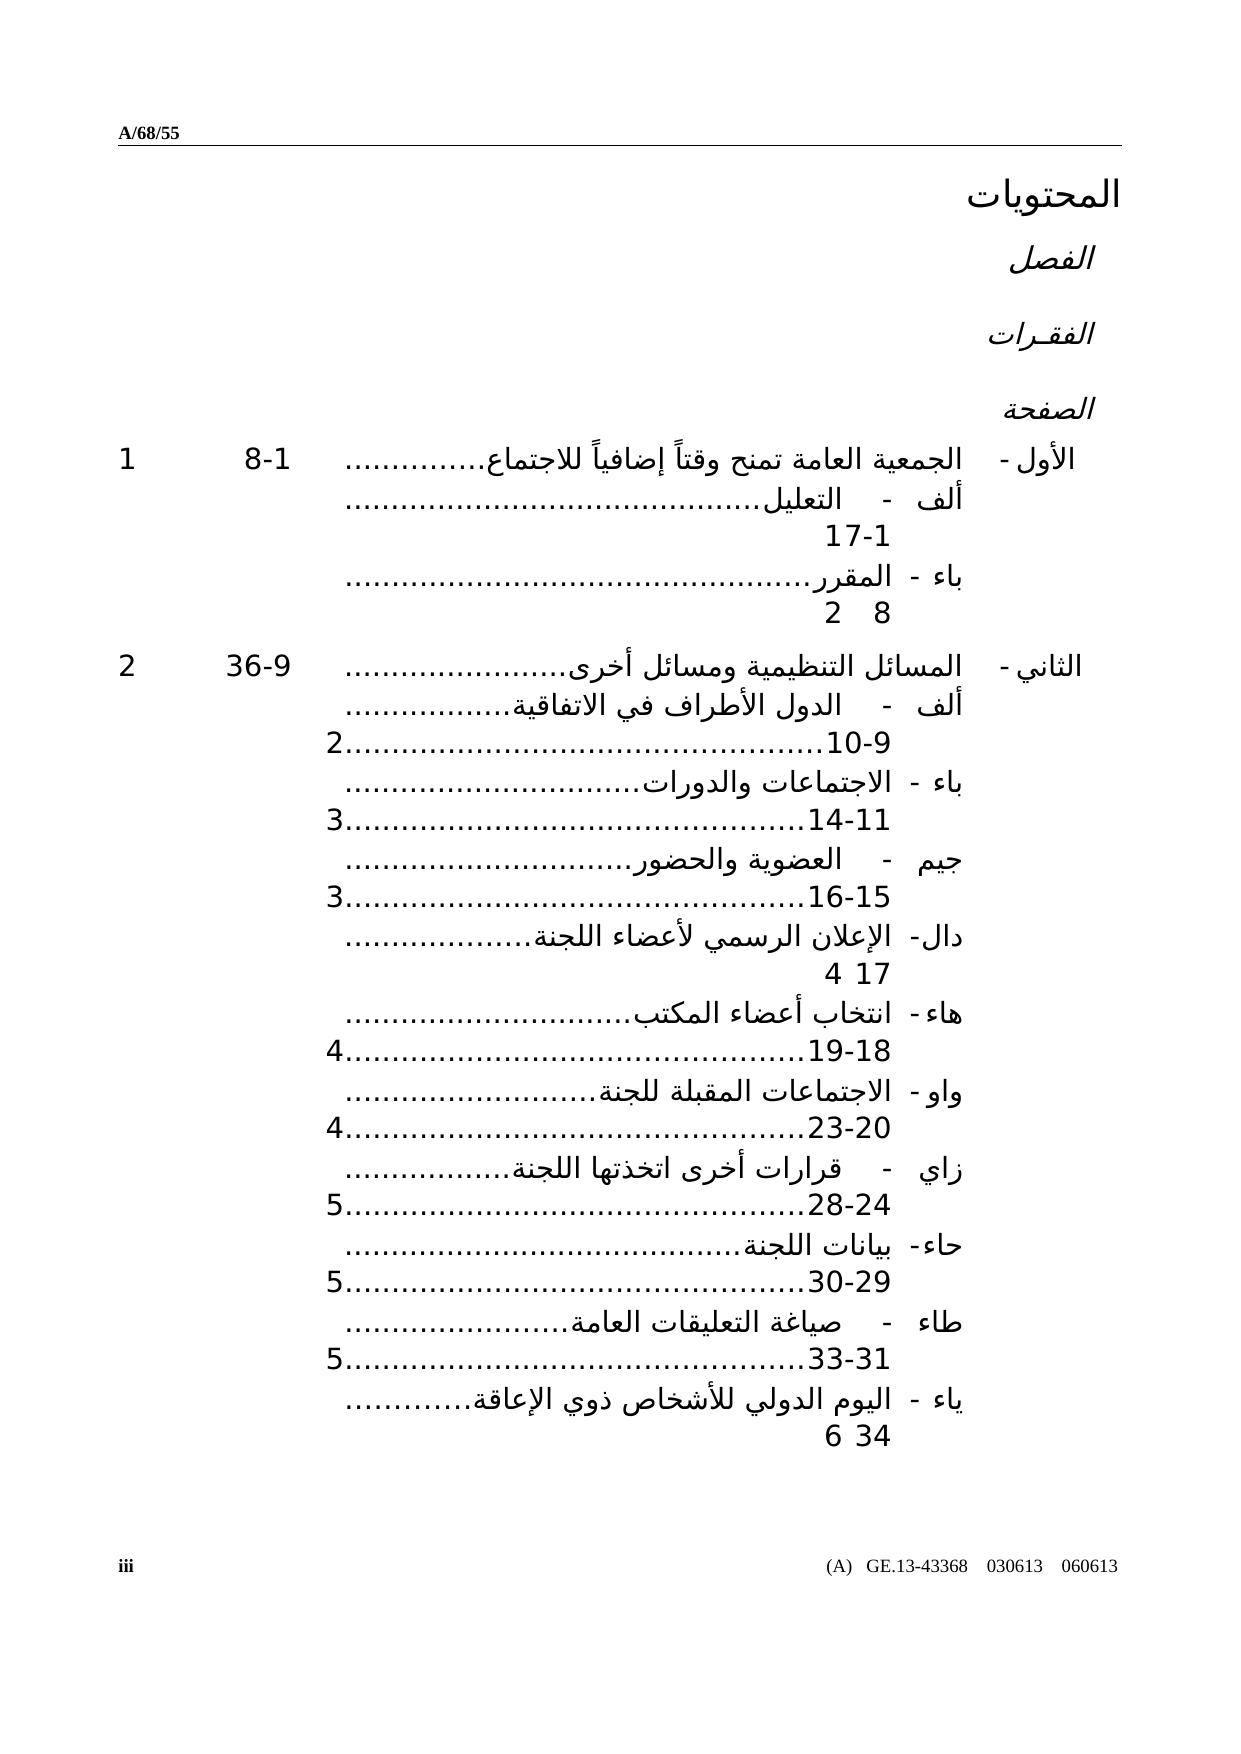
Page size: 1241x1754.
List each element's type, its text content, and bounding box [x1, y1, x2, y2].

text طاء - صياغة التعليقات العامة 31-33 5 [344, 1302, 1122, 1377]
text باء - الاجتماعات والدورات 11-14 3 [344, 763, 1122, 838]
text باء - المقرر 8 2 [344, 556, 1122, 631]
text المحتويات [118, 177, 1122, 215]
text حاء - بيانات اللجنة 29-30 5 [344, 1225, 1122, 1300]
text دال - الإعلان الرسمي لأعضاء اللجنة 17 4 [344, 917, 1122, 992]
text هاء - انتخاب أعضاء المكتب 18-19 4 [344, 994, 1122, 1069]
text ألف - التعليل 1-7 1 [344, 479, 1122, 554]
text واو - الاجتماعات المقبلة للجنة 20-23 4 [344, 1071, 1122, 1146]
text زاي - قرارات أخرى اتخذتها اللجنة 24-28 5 [344, 1148, 1122, 1223]
text جيم - العضوية والحضور 15-16 3 [344, 840, 1122, 915]
text الفصل الفقـرات الصفحة [248, 240, 1092, 427]
text ألف - الدول الأطراف في الاتفاقية 9-10 2 [344, 686, 1122, 761]
text ياء - اليوم الدولي للأشخاص ذوي الإعاقة 34 6 [344, 1379, 1122, 1454]
text الأول - الجمعية العامة تمنح وقتاً إضافياً للاجتماع 1-8 1 [118, 440, 1122, 477]
text الثاني - المسائل التنظيمية ومسائل أخرى 9-36 2 [118, 646, 1122, 683]
